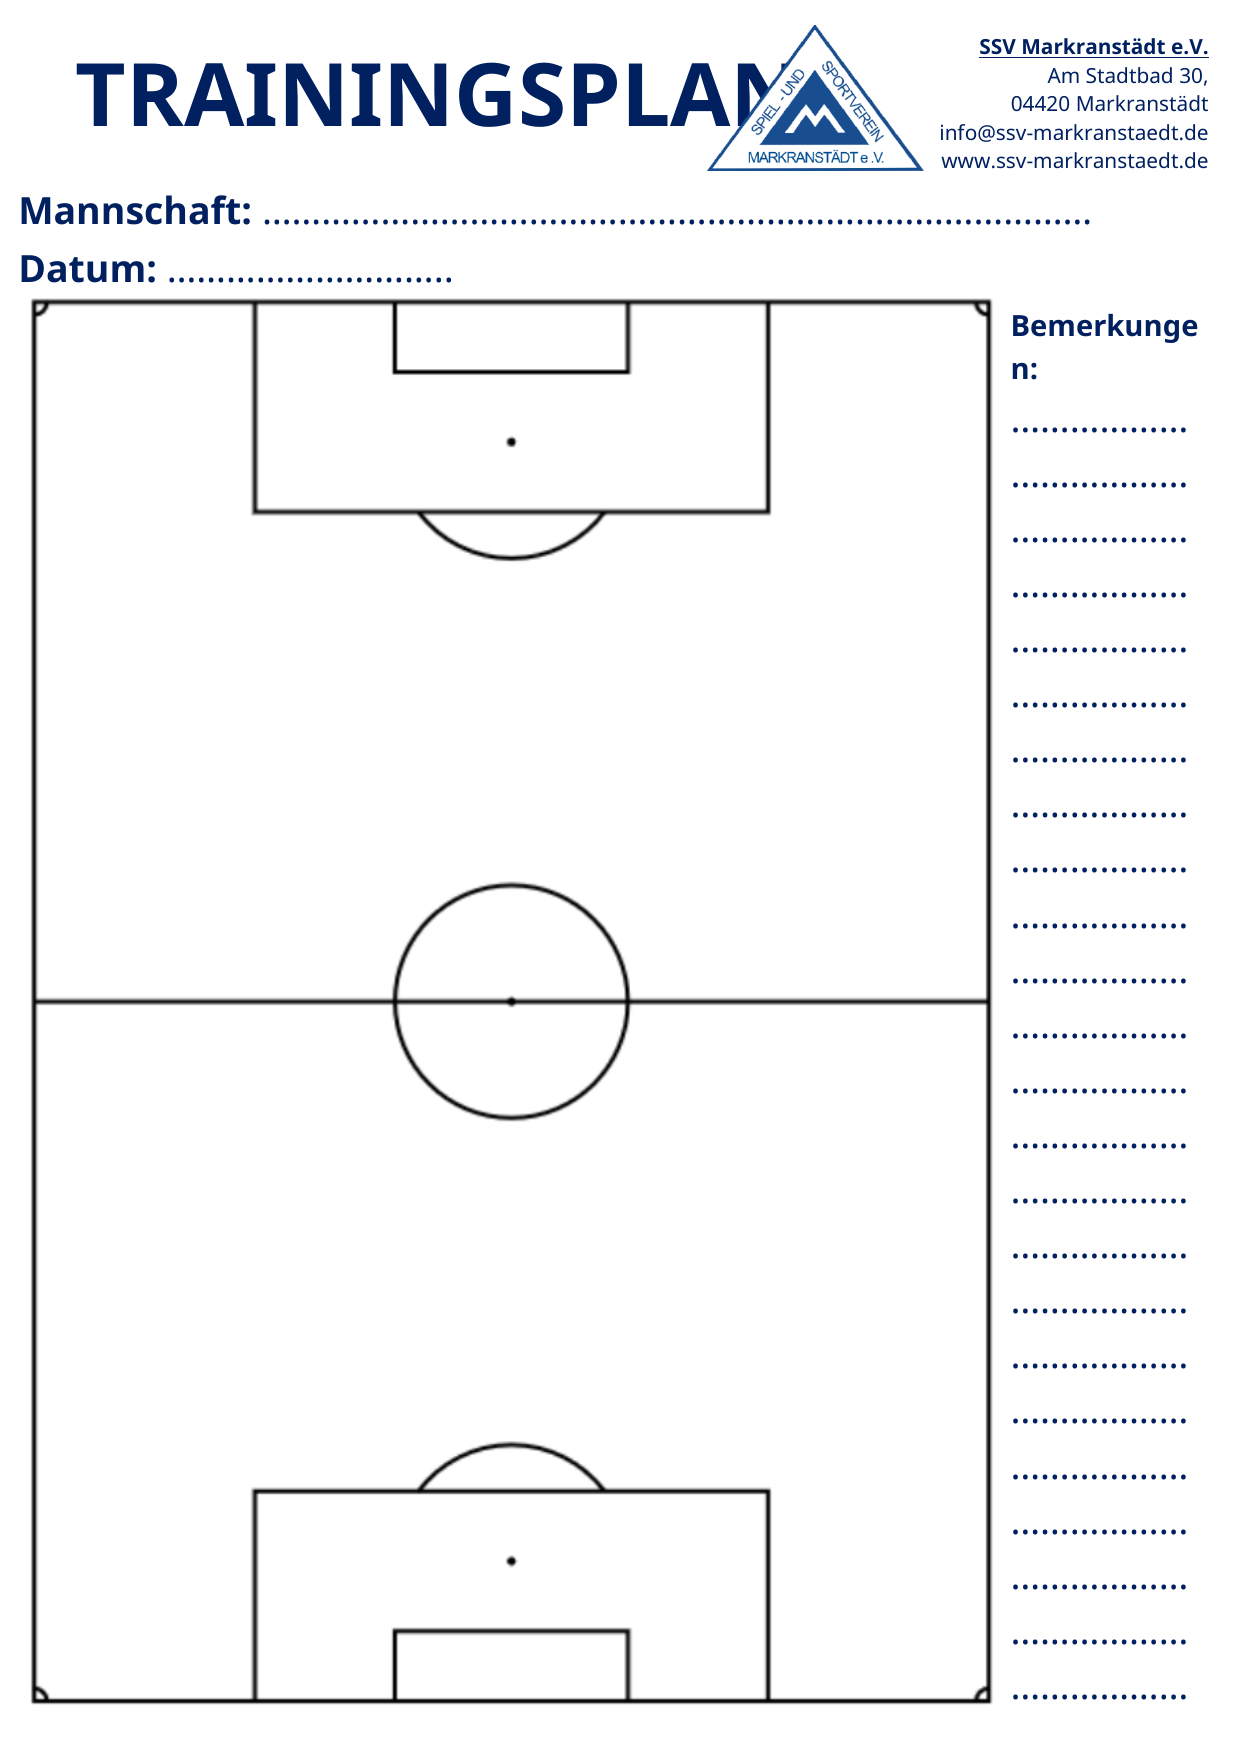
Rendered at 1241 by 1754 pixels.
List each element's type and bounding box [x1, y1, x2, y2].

picture [706, 25, 924, 171]
picture [13, 218, 1118, 1754]
